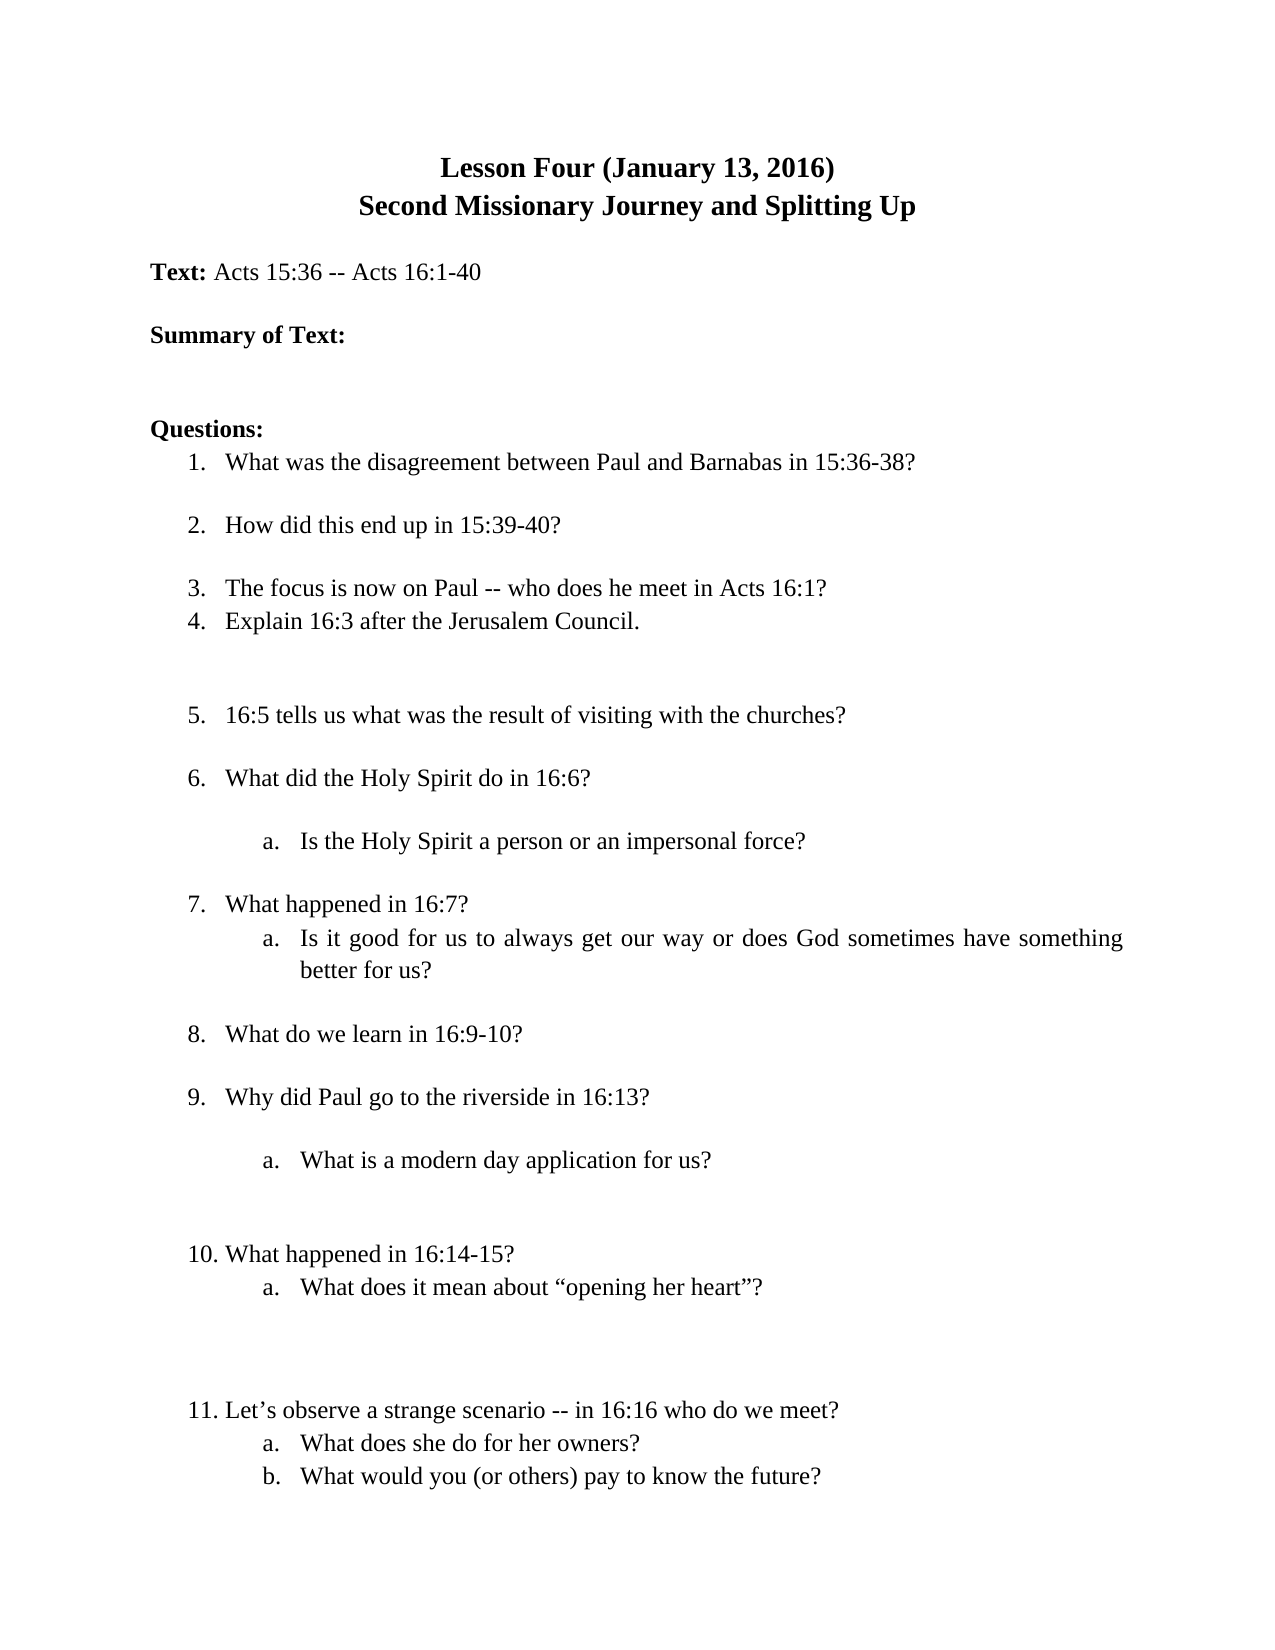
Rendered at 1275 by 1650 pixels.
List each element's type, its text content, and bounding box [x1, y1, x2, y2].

list Let’s observe a strange scenario -- in 16:16 who do we meet? [187, 1395, 1125, 1424]
text Lesson Four (January 13, 2016) [150, 150, 1125, 183]
list What would you (or others) pay to know the future? [262, 1461, 1125, 1490]
list Is the Holy Spirit a person or an impersonal force? [262, 826, 1125, 855]
list What happened in 16:14-15? [187, 1239, 1125, 1267]
list What does it mean about “opening her heart”? [262, 1272, 1125, 1301]
text Second Missionary Journey and Splitting Up [150, 188, 1125, 222]
list What did the Holy Spirit do in 16:6? [187, 763, 1125, 792]
list 16:5 tells us what was the result of visiting with the churches? [187, 700, 1125, 729]
list What does she do for her owners? [262, 1428, 1125, 1457]
list Is it good for us to always get our way or does God sometimes have something better for us? [262, 923, 1125, 984]
list How did this end up in 15:39-40? [187, 510, 1125, 539]
list What is a modern day application for us? [262, 1145, 1125, 1174]
list Explain 16:3 after the Jerusalem Council. [187, 606, 1125, 635]
list What was the disagreement between Paul and Barnabas in 15:36-38? [187, 447, 1125, 476]
text Summary of Text: [150, 321, 1125, 349]
list What happened in 16:7? [187, 889, 1125, 918]
text Text: Acts 15:36 -- Acts 16:1-40 [150, 257, 1125, 286]
list The focus is now on Paul -- who does he meet in Acts 16:1? [187, 573, 1125, 602]
list Why did Paul go to the riverside in 16:13? [187, 1082, 1125, 1111]
list What do we learn in 16:9-10? [187, 1019, 1125, 1048]
text Questions: [150, 414, 1125, 443]
